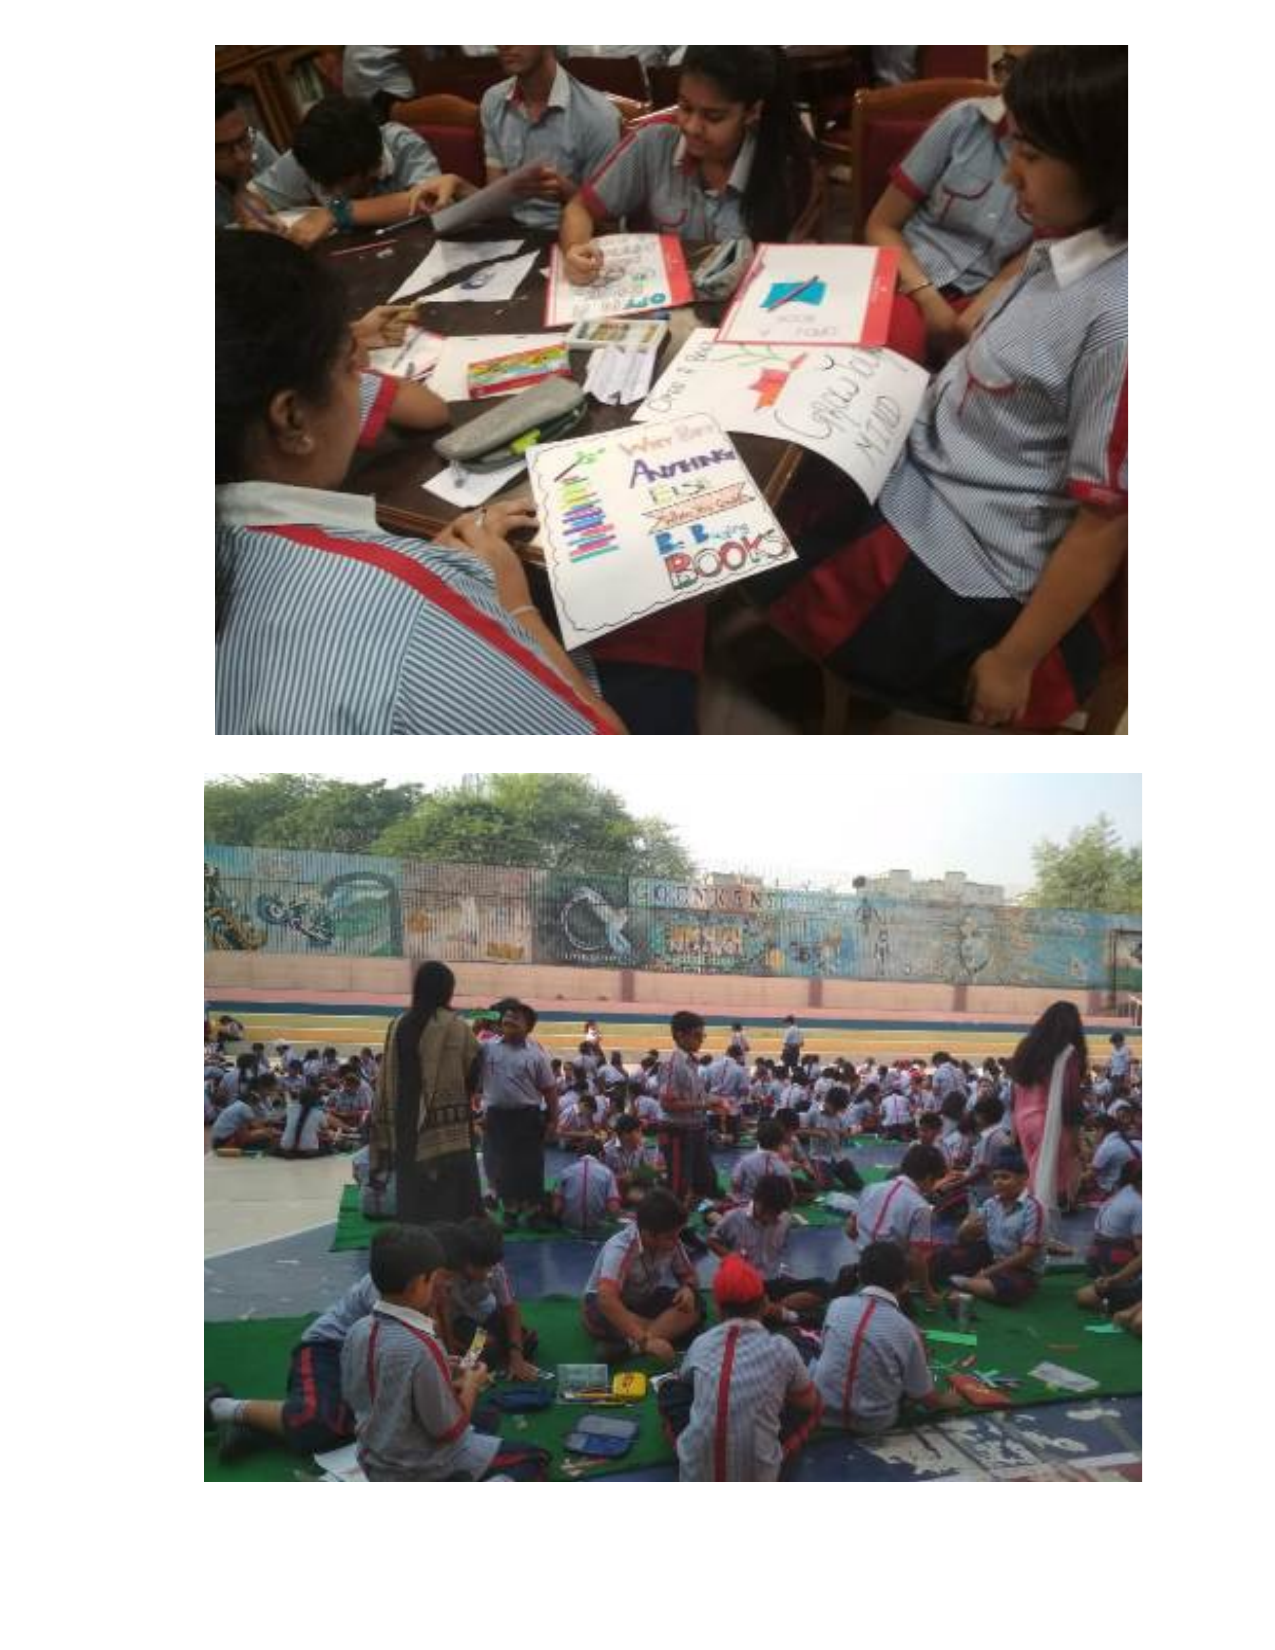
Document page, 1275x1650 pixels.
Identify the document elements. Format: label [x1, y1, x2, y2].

picture [212, 45, 1128, 732]
picture [201, 773, 1142, 1479]
